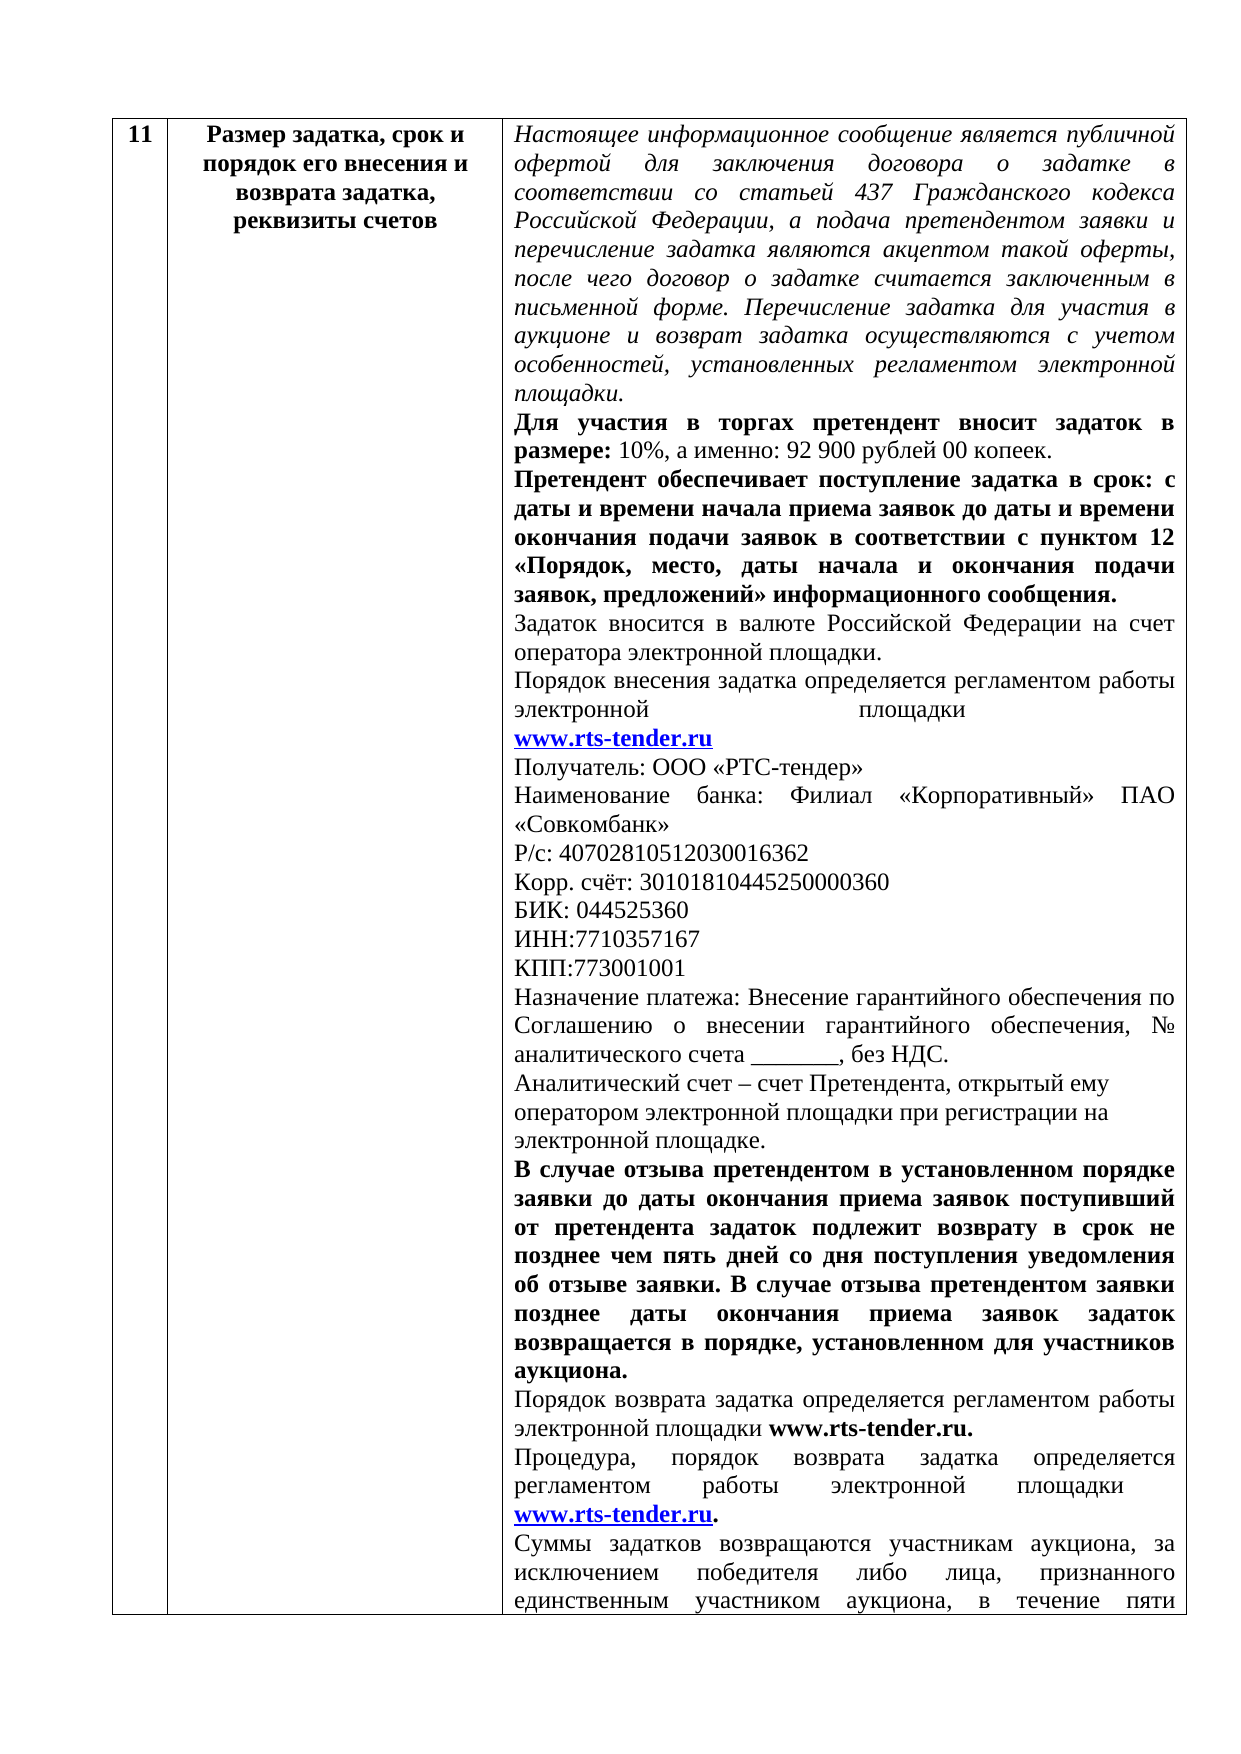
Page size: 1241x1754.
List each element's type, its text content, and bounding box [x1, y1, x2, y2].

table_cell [168, 119, 502, 1614]
table_cell 11 [113, 119, 167, 1614]
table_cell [503, 119, 1186, 1614]
